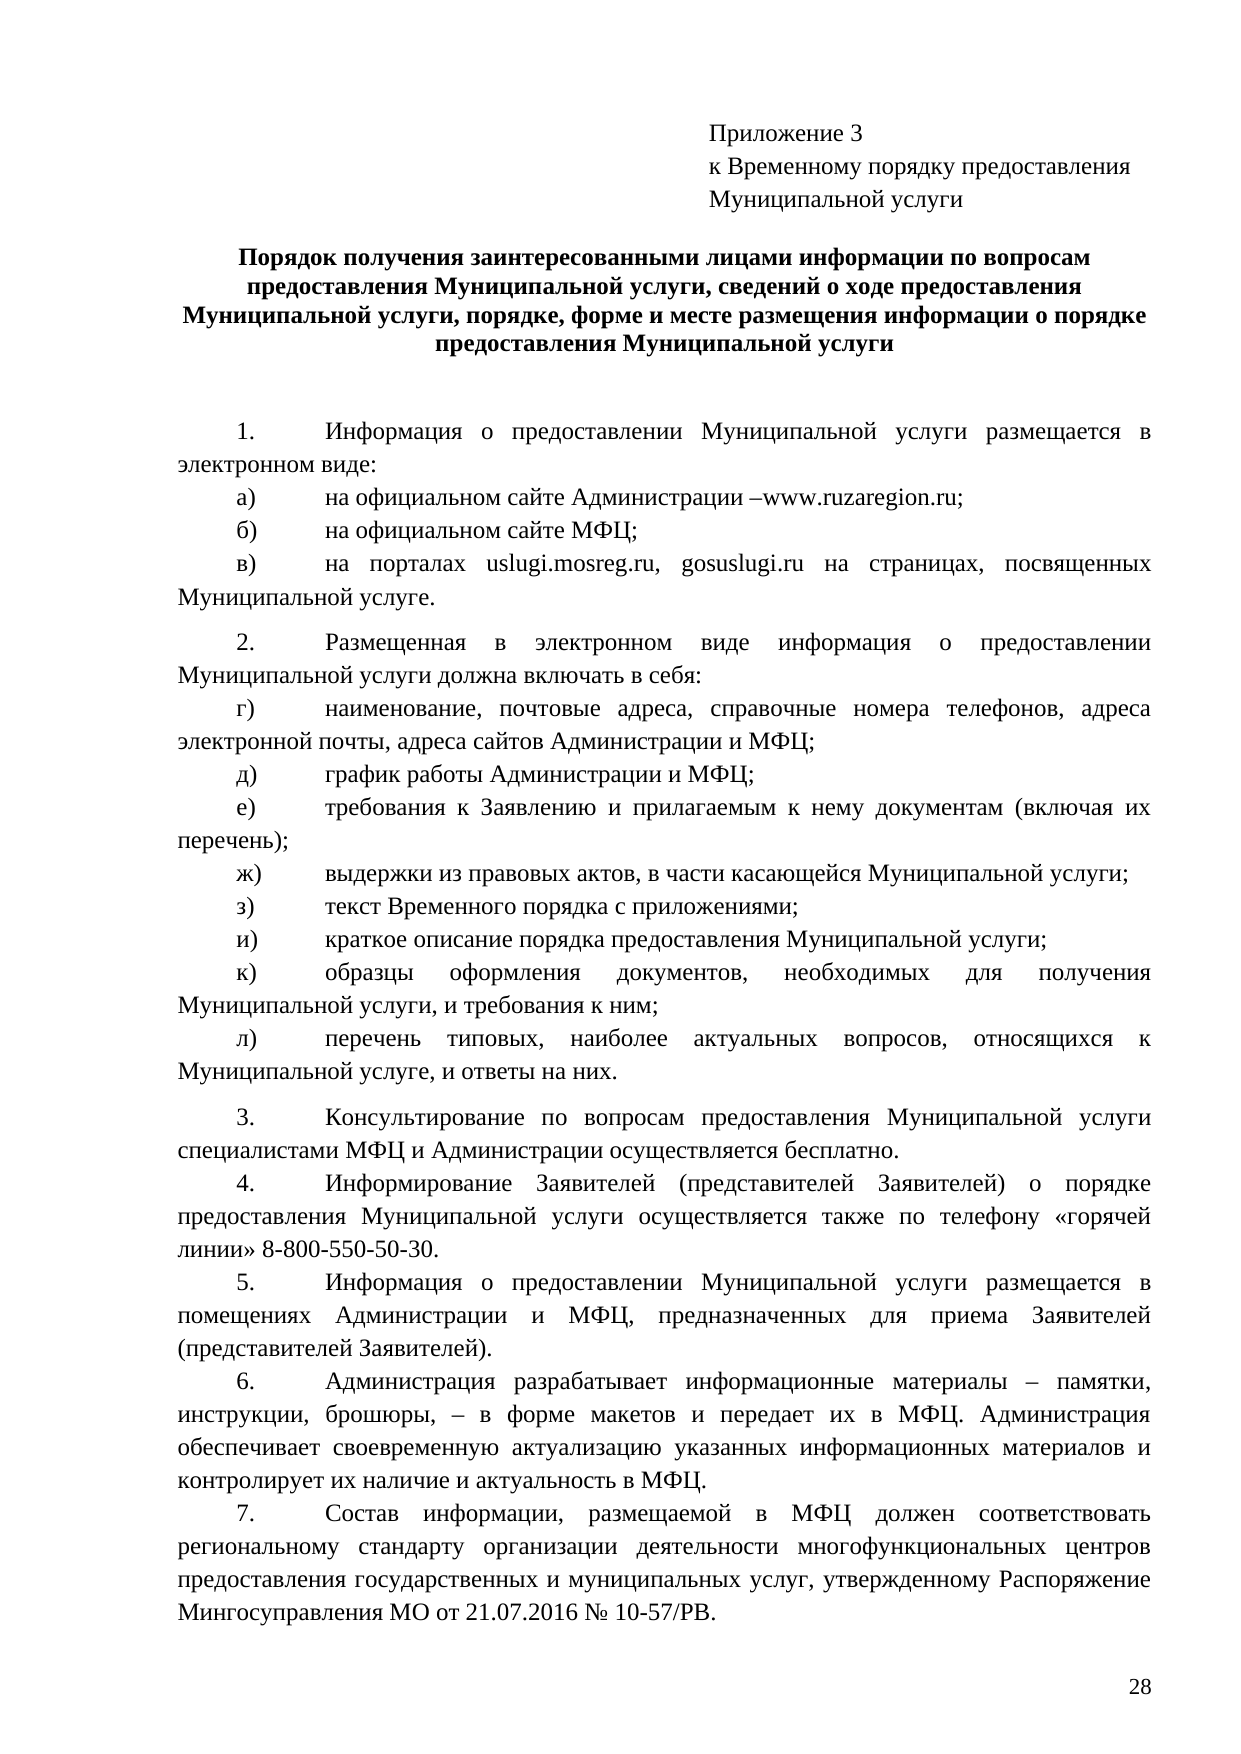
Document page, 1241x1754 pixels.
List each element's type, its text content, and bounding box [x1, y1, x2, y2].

subtitle Порядок получения заинтересованными лицами информации по вопросам предоставления Муниципальной услуги, сведений о ходе предоставления Муниципальной услуги, порядке, форме и месте размещения информации о порядке предоставления Муниципальной услуги [177, 242, 1152, 357]
list требования к Заявлению и прилагаемым к нему документам (включая их перечень); [177, 792, 1152, 854]
text к Временному порядку предоставления Муниципальной услуги [709, 151, 1152, 213]
list текст Временного порядка с приложениями; [177, 891, 1152, 920]
list график работы Администрации и МФЦ; [177, 759, 1152, 788]
list на порталах uslugi.mosreg.ru, gosuslugi.ru на страницах, посвященных Муниципальной услуге. [177, 548, 1152, 610]
list образцы оформления документов, необходимых для получения Муниципальной услуги, и требования к ним; [177, 957, 1152, 1019]
list краткое описание порядка предоставления Муниципальной услуги; [177, 924, 1152, 953]
text Консультирование по вопросам предоставления Муниципальной услуги специалистами МФЦ и Администрации осуществляется бесплатно. [177, 1102, 1152, 1164]
text Информирование Заявителей (представителей Заявителей) о порядке предоставления Муниципальной услуги осуществляется также по телефону «горячей линии» 8-800-550-50-30. [177, 1168, 1152, 1263]
text Информация о предоставлении Муниципальной услуги размещается в электронном виде: [177, 416, 1152, 478]
list наименование, почтовые адреса, справочные номера телефонов, адреса электронной почты, адреса сайтов Администрации и МФЦ; [177, 693, 1152, 755]
list выдержки из правовых актов, в части касающейся Муниципальной услуги; [177, 858, 1152, 887]
text Приложение 3 [709, 118, 1152, 147]
text Администрация разрабатывает информационные материалы – памятки, инструкции, брошюры, – в форме макетов и передает их в МФЦ. Администрация обеспечивает своевременную актуализацию указанных информационных материалов и контролирует их наличие и актуальность в МФЦ. [177, 1366, 1152, 1494]
list на официальном сайте МФЦ; [177, 516, 1152, 544]
text Размещенная в электронном виде информация о предоставлении Муниципальной услуги должна включать в себя: [177, 627, 1152, 689]
text Информация о предоставлении Муниципальной услуги размещается в помещениях Администрации и МФЦ, предназначенных для приема Заявителей (представителей Заявителей). [177, 1267, 1152, 1362]
list перечень типовых, наиболее актуальных вопросов, относящихся к Муниципальной услуге, и ответы на них. [177, 1023, 1152, 1085]
text Состав информации, размещаемой в МФЦ должен соответствовать региональному стандарту организации деятельности многофункциональных центров предоставления государственных и муниципальных услуг, утвержденному Распоряжение Мингосуправления МО от 21.07.2016 № 10-57/РВ. [177, 1498, 1152, 1626]
list на официальном сайте Администрации –www.ruzaregion.ru; [177, 482, 1152, 511]
